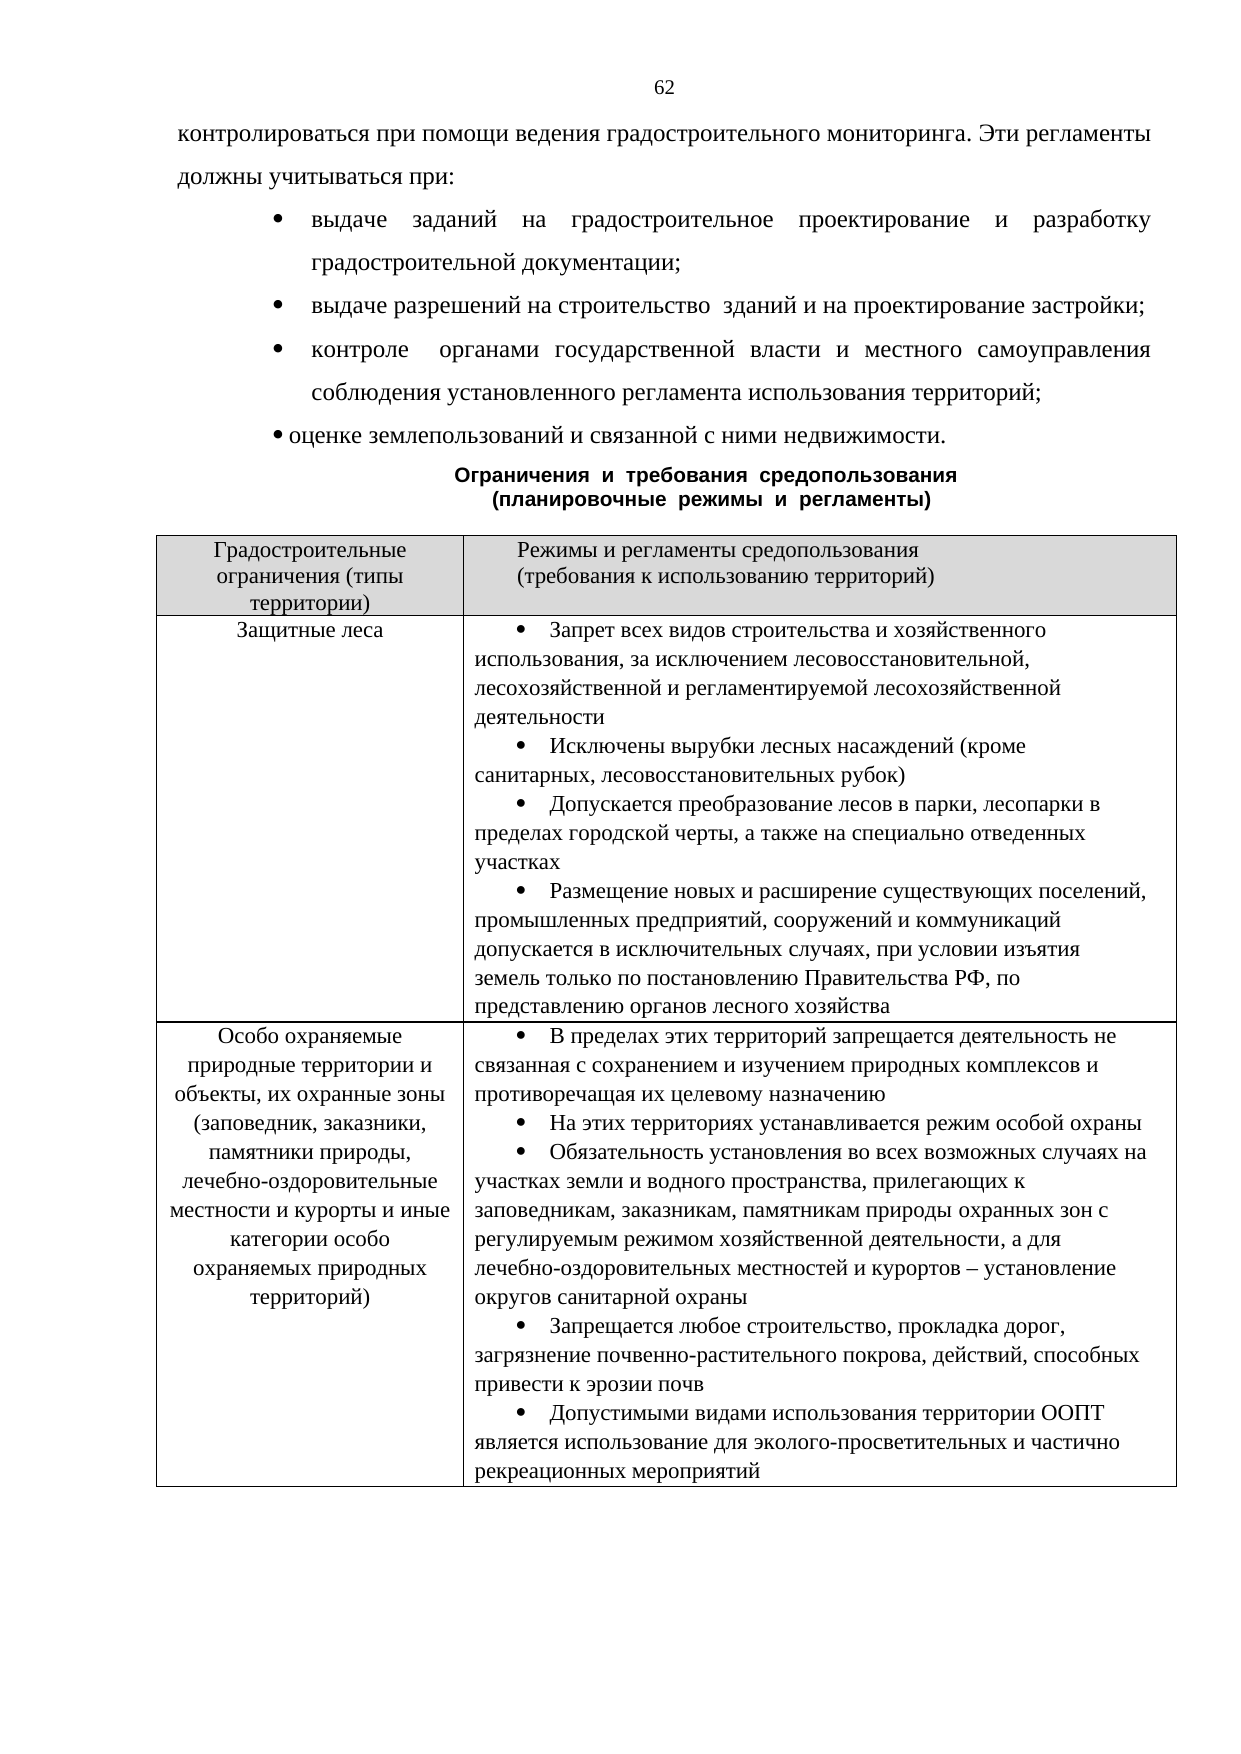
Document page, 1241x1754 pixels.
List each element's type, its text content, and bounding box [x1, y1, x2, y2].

list контроле органами государственной власти и местного самоуправления соблюдения установленного регламента использования территорий; [274, 334, 1152, 406]
subtitle Ограничения и требования средопользования (планировочные режимы и регламенты) [325, 463, 1092, 511]
list оценке землепользований и связанной с ними недвижимости. [274, 420, 1181, 449]
list выдаче заданий на градостроительное проектирование и разработку градостроительной документации; [274, 204, 1152, 276]
table_cell В пределах этих территорий запрещается деятельность не связанная с сохранением и изучением природных комплексов и противоречащая их целевому назначению На этих территориях устанавливается режим особой охраны Обязательность установления во всех возможных случаях на участках земли и водного пространства, прилегающих к заповедникам, заказникам, памятникам природы охранных зон с регулируемым режимом хозяйственной деятельности, а для лечебно-оздоровительных местностей и курортов – установление округов санитарной охраны Запрещается любое строительство, прокладка дорог, загрязнение почвенно-растительного покрова, действий, способных привести к эрозии почв Допустимыми видами использования территории ООПТ является использование для эколого-просветительных и частично рекреационных мероприятий [464, 1023, 1176, 1486]
table_header Режимы и регламенты средопользования (требования к использованию территорий) [464, 536, 1176, 615]
table_cell Запрет всех видов строительства и хозяйственного использования, за исключением лесовосстановительной, лесохозяйственной и регламентируемой лесохозяйственной деятельности Исключены вырубки лесных насаждений (кроме санитарных, лесовосстановительных рубок) Допускается преобразование лесов в парки, лесопарки в пределах городской черты, а также на специально отведенных участках Размещение новых и расширение существующих поселений, промышленных предприятий, сооружений и коммуникаций допускается в исключительных случаях, при условии изъятия земель только по постановлению Правительства РФ, по представлению органов лесного хозяйства [464, 616, 1176, 1021]
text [177, 118, 1152, 190]
table_cell Особо охраняемые природные территории и объекты, их охранные зоны (заповедник, заказники, памятники природы, лечебно-оздоровительные местности и курорты и иные категории особо охраняемых природных территорий) [157, 1023, 463, 1486]
table_header Градостроительные ограничения (типы территории) [157, 536, 463, 615]
list выдаче разрешений на строительство зданий и на проектирование застройки; [274, 291, 1152, 319]
table_cell Защитные леса [157, 616, 463, 1021]
